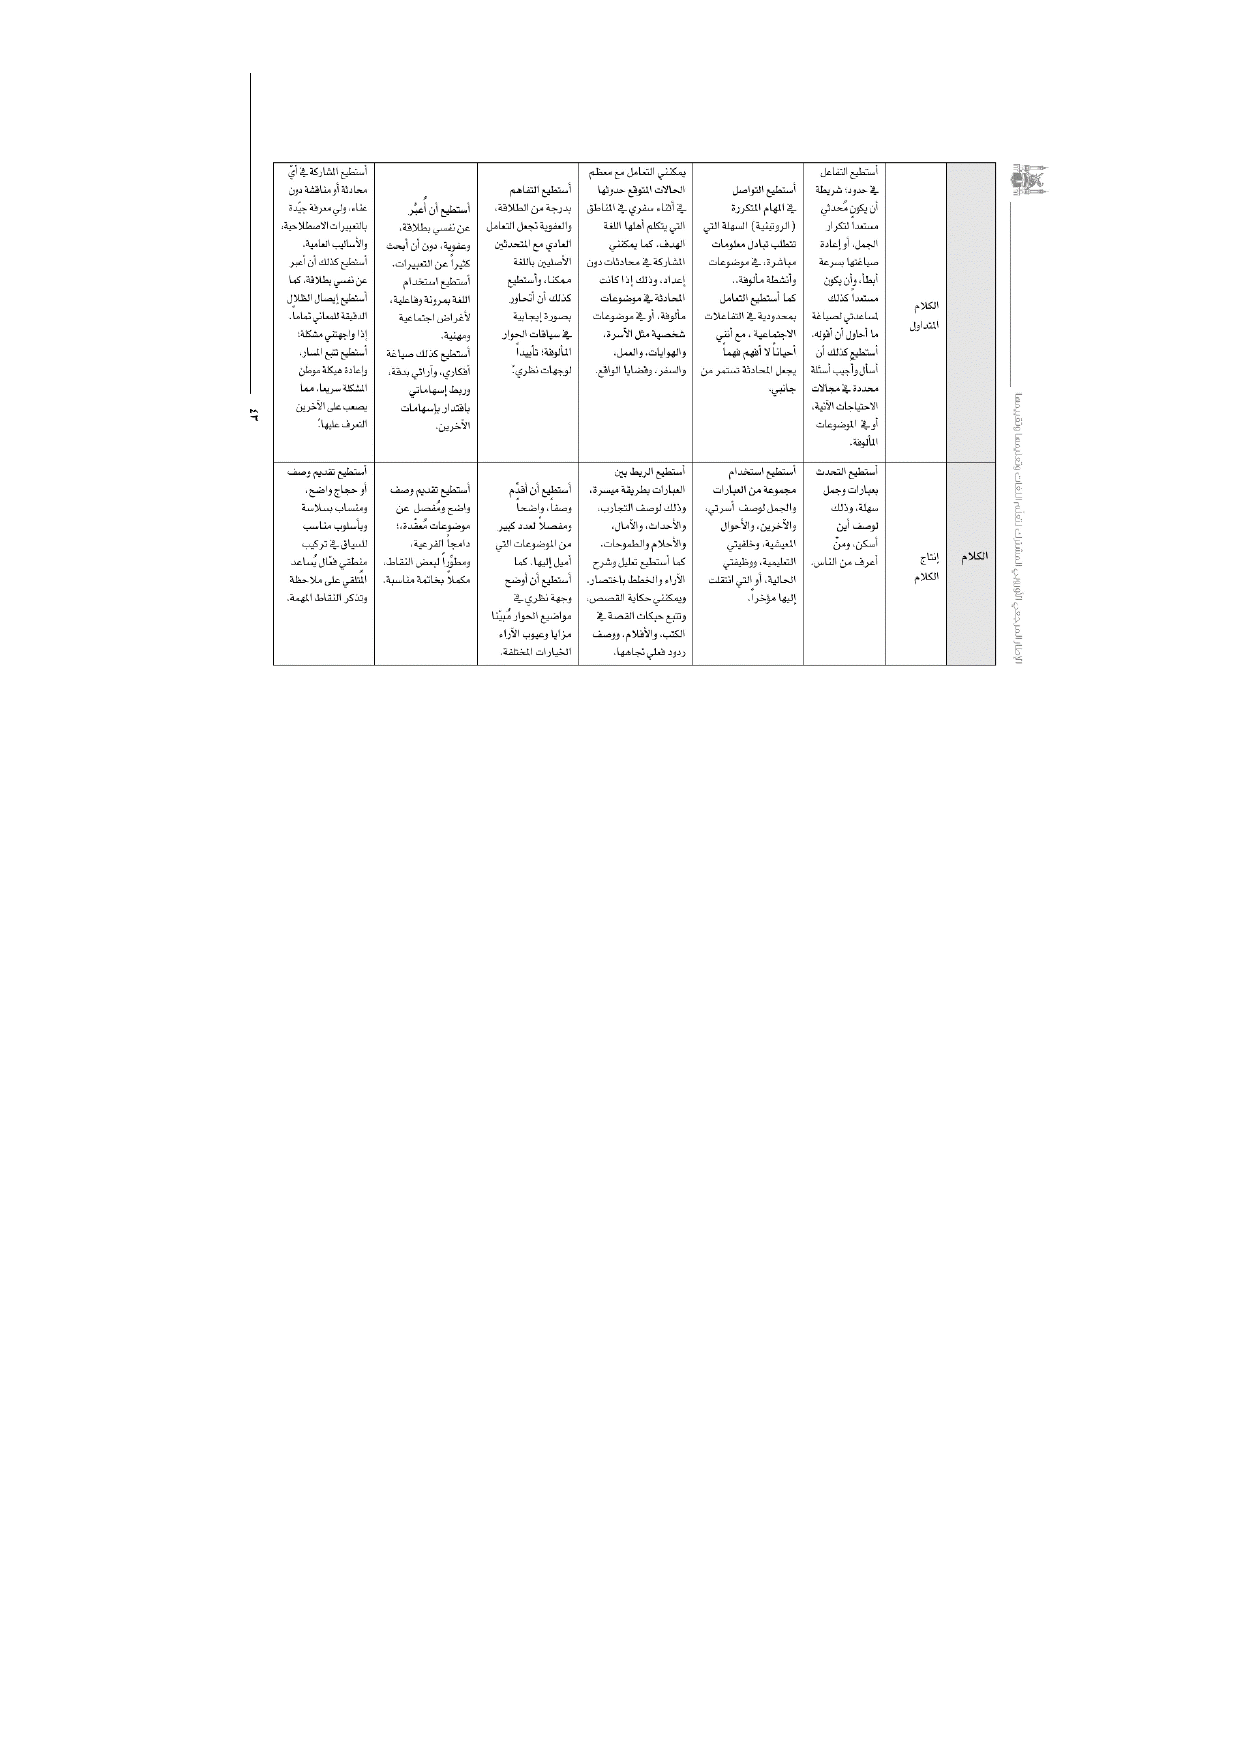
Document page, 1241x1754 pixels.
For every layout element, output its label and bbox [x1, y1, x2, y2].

picture [187, 73, 1108, 743]
